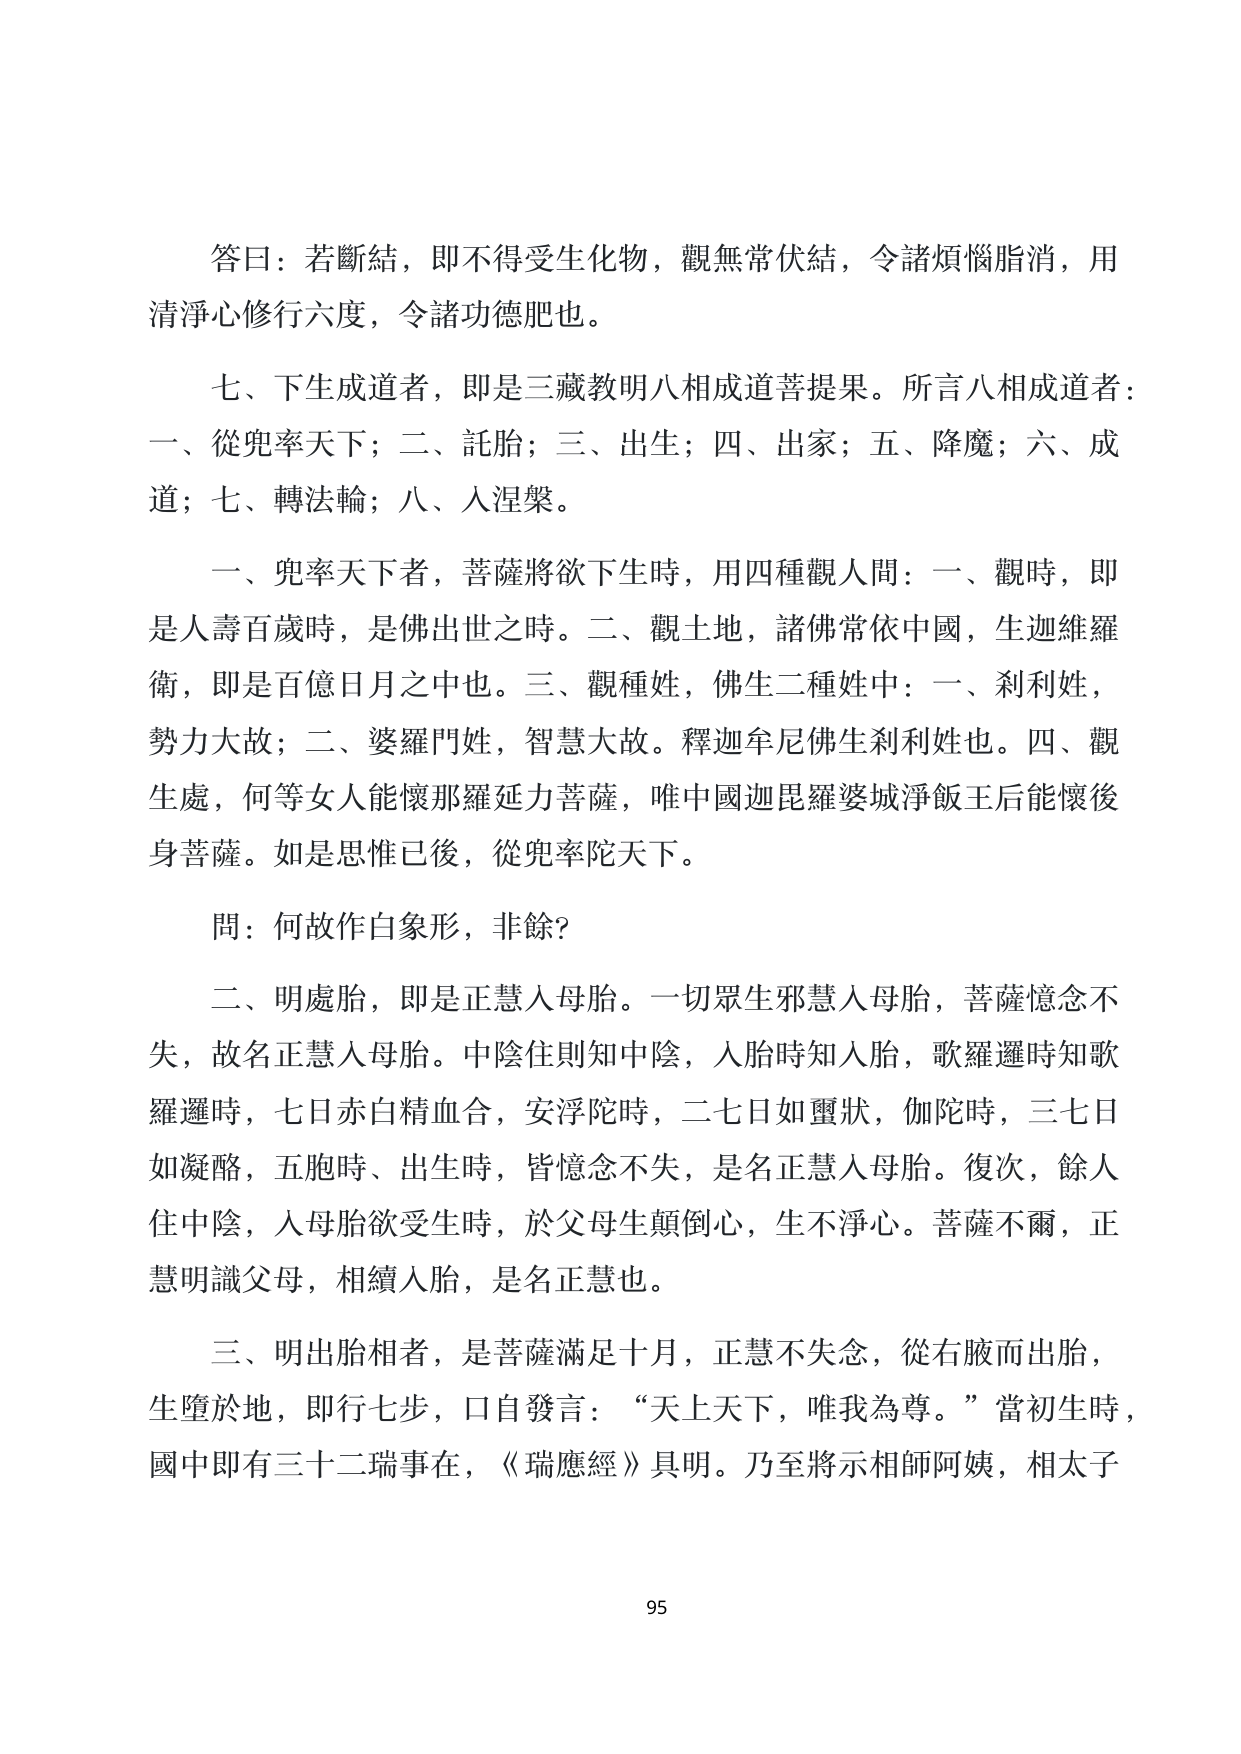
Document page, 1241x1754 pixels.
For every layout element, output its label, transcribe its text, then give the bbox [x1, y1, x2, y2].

text 答曰：若斷結，即不得受生化物，觀無常伏結，令諸煩惱脂消，用清淨心修行六度，令諸功德肥也。 [148, 224, 1122, 337]
text 二、明處胎，即是正慧入母胎。一切眾生邪慧入母胎，菩薩憶念不失，故名正慧入母胎。中陰住則知中陰，入胎時知入胎，歌羅邏時知歌羅邏時，七日赤白精血合，安浮陀時，二七日如蠒狀，伽陀時，三七日如凝酪，五胞時、出生時，皆憶念不失，是名正慧入母胎。復次，餘人住中陰，入母胎欲受生時，於父母生顛倒心，生不淨心。菩薩不爾，正慧明識父母，相續入胎，是名正慧也。 [148, 964, 1122, 1302]
text 七、下生成道者，即是三藏教明八相成道菩提果。所言八相成道者：一、從兜率天下；二、託胎；三、出生；四、出家；五、降魔；六、成道；七、轉法輪；八、入涅槃。 [148, 353, 1122, 522]
text 一、兜率天下者，菩薩將欲下生時，用四種觀人間：一、觀時，即是人壽百歲時，是佛出世之時。二、觀土地，諸佛常依中國，生迦維羅衛，即是百億日月之中也。三、觀種姓，佛生二種姓中：一、剎利姓，勢力大故；二、婆羅門姓，智慧大故。釋迦牟尼佛生剎利姓也。四、觀生處，何等女人能懷那羅延力菩薩，唯中國迦毘羅婆城淨飯王后能懷後身菩薩。如是思惟已後，從兜率陀天下。 [148, 538, 1122, 876]
text 問：何故作白象形，非餘？ [148, 892, 1122, 948]
